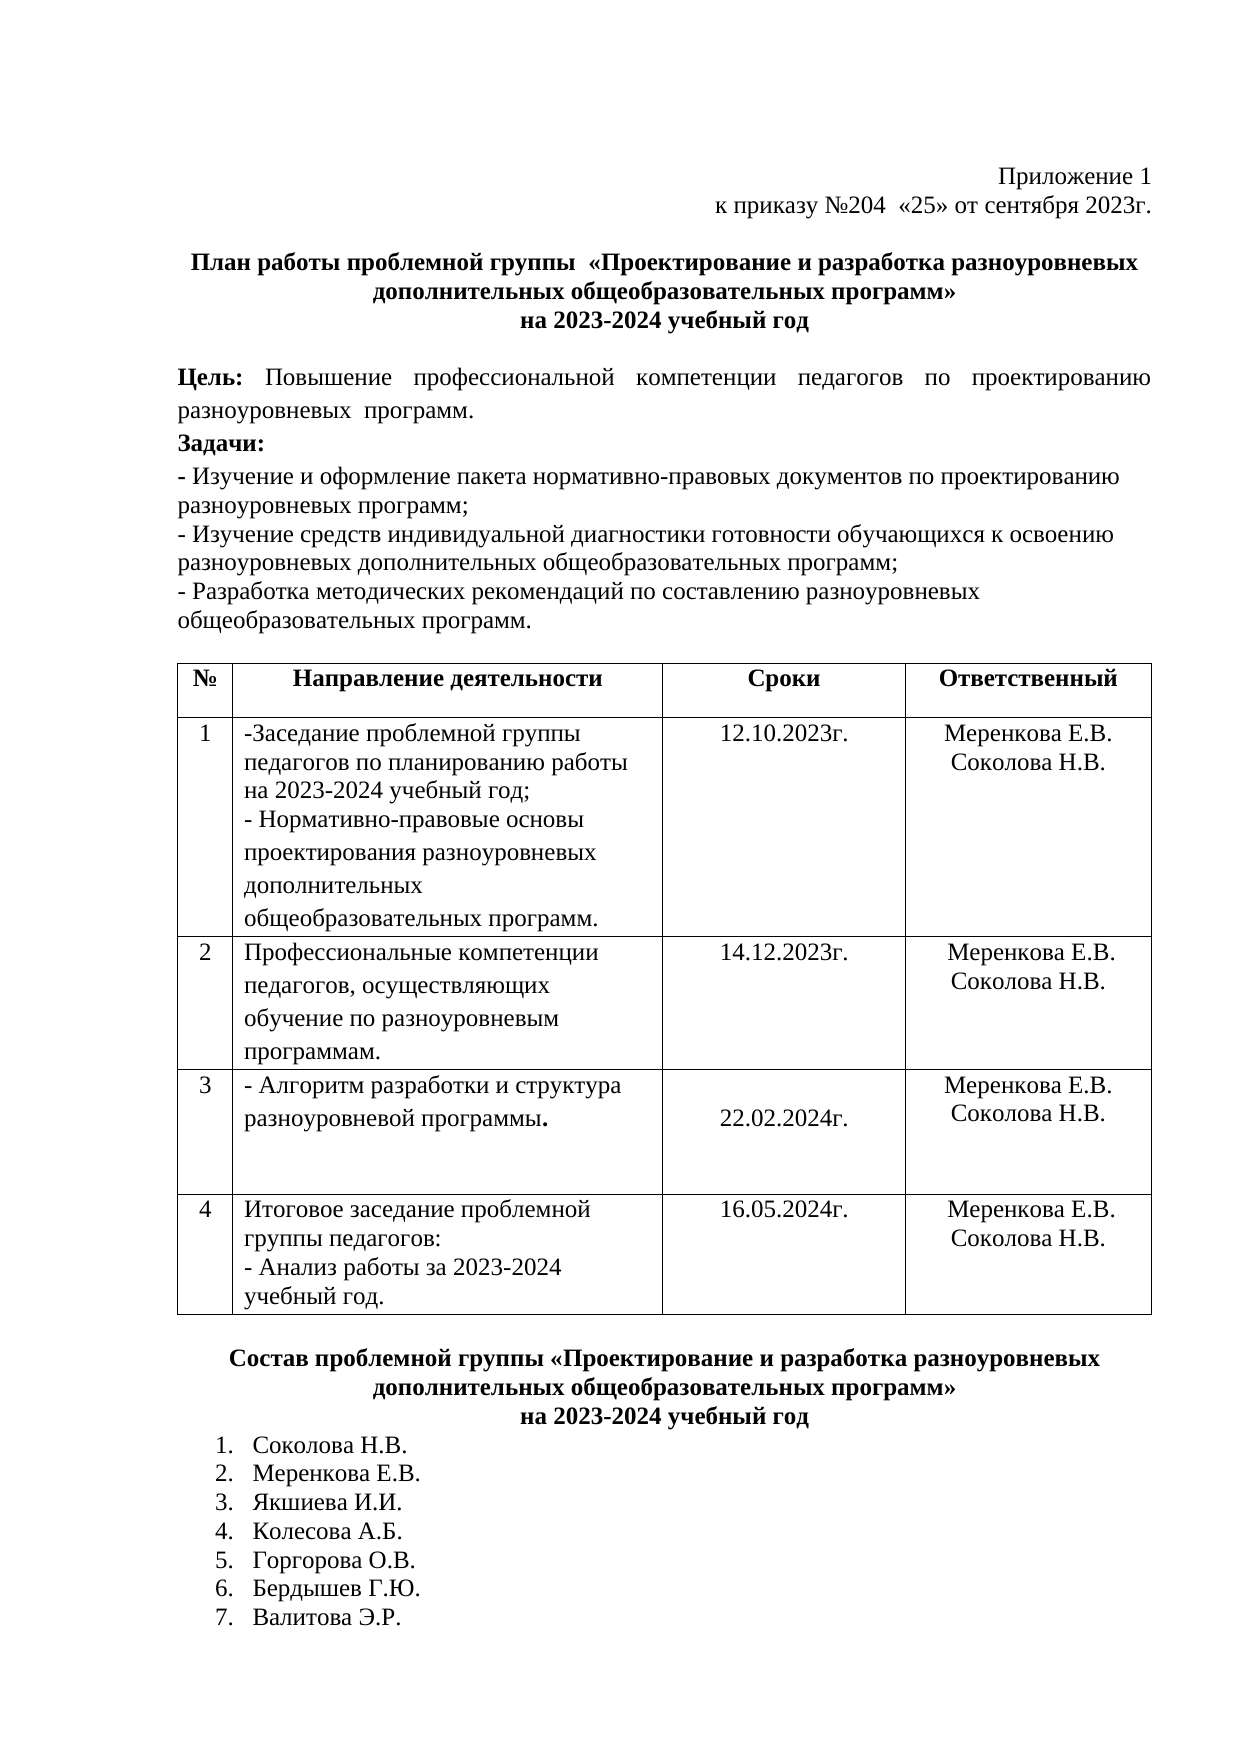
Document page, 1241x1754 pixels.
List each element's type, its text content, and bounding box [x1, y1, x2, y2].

list Горгорова О.В. [215, 1545, 1152, 1573]
table_cell 22.02.2024г. [663, 1070, 905, 1193]
list Валитова Э.Р. [215, 1602, 1152, 1631]
text на 2023-2024 учебный год [177, 1401, 1152, 1430]
table_cell 4 [178, 1195, 232, 1314]
table_cell -Заседание проблемной группы педагогов по планированию работы на 2023-2024 учебный год; - Нормативно-правовые основы проектирования разноуровневых дополнительных общеобразовательных программ. [233, 718, 662, 936]
table_header Ответственный [906, 664, 1151, 717]
table_cell Профессиональные компетенции педагогов, осуществляющих обучение по разноуровневым программам. [233, 937, 662, 1069]
table_cell Меренкова Е.В. Соколова Н.В. [906, 1195, 1151, 1314]
list Якшиева И.И. [215, 1487, 1152, 1516]
table_cell 12.10.2023г. [663, 718, 905, 936]
text - Изучение средств индивидуальной диагностики готовности обучающихся к освоению разноуровневых дополнительных общеобразовательных программ; [177, 519, 1152, 576]
list Меренкова Е.В. [215, 1458, 1152, 1487]
list Соколова Н.В. [215, 1430, 1152, 1458]
text - Изучение и оформление пакета нормативно-правовых документов по проектированию разноуровневых программ; [177, 461, 1152, 519]
table_cell Меренкова Е.В. Соколова Н.В. [906, 937, 1151, 1069]
text - Разработка методических рекомендаций по составлению разноуровневых общеобразовательных программ. [177, 576, 1152, 634]
text Приложение 1 [177, 161, 1152, 190]
list Бердышев Г.Ю. [215, 1573, 1152, 1602]
text Задачи: [177, 428, 1152, 457]
table_cell - Алгоритм разработки и структура разноуровневой программы. [233, 1070, 662, 1193]
text Состав проблемной группы «Проектирование и разработка разноуровневых дополнительных общеобразовательных программ» [177, 1343, 1152, 1401]
list Колесова А.Б. [215, 1516, 1152, 1545]
table_cell 16.05.2024г. [663, 1195, 905, 1314]
table_header № [178, 664, 232, 717]
text Цель: Повышение профессиональной компетенции педагогов по проектированию разноуровневых программ. [177, 362, 1152, 424]
table_cell Итоговое заседание проблемной группы педагогов: - Анализ работы за 2023-2024 учебный год. [233, 1195, 662, 1314]
table_cell Меренкова Е.В. Соколова Н.В. [906, 1070, 1151, 1193]
text План работы проблемной группы «Проектирование и разработка разноуровневых дополнительных общеобразовательных программ» [177, 247, 1152, 305]
table_header Направление деятельности [233, 664, 662, 717]
table_cell 2 [178, 937, 232, 1069]
text к приказу №204 «25» от сентября 2023г. [177, 190, 1152, 218]
table_header Сроки [663, 664, 905, 717]
table_cell Меренкова Е.В. Соколова Н.В. [906, 718, 1151, 936]
table_cell 3 [178, 1070, 232, 1193]
table_cell 14.12.2023г. [663, 937, 905, 1069]
text на 2023-2024 учебный год [177, 305, 1152, 333]
table_cell 1 [178, 718, 232, 936]
